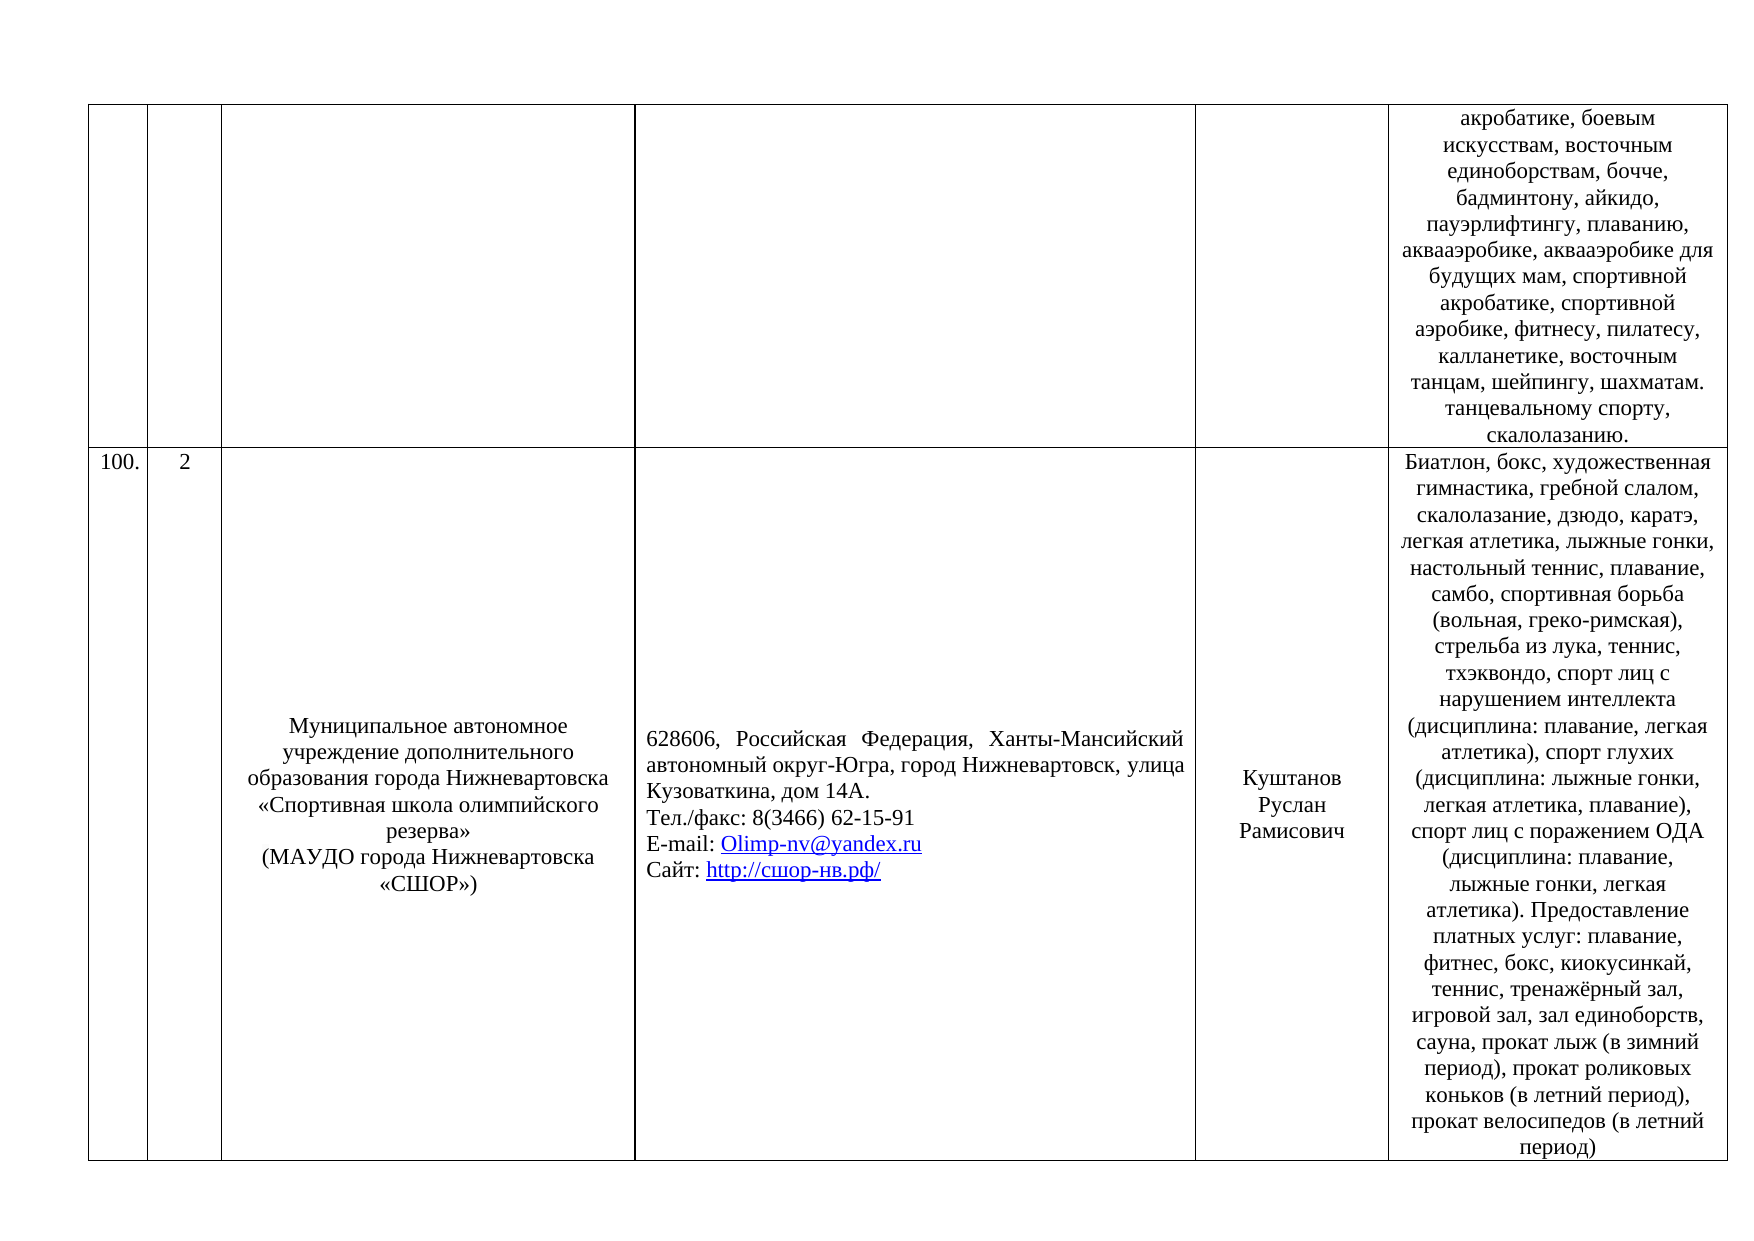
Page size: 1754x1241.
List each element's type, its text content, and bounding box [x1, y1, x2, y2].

table_cell Биатлон, бокс, художественная гимнастика, гребной слалом, скалолазание, дзюдо, каратэ, легкая атлетика, лыжные гонки, настольный теннис, плавание, самбо, спортивная борьба (вольная, греко-римская), стрельба из лука, теннис, тхэквондо, спорт лиц с нарушением интеллекта (дисциплина: плавание, легкая атлетика), спорт глухих (дисциплина: лыжные гонки, легкая атлетика, плавание), спорт лиц с поражением ОДА (дисциплина: плавание, лыжные гонки, легкая атлетика). Предоставление платных услуг: плавание, фитнес, бокс, киокусинкай, теннис, тренажёрный зал, игровой зал, зал единоборств, сауна, прокат лыж (в зимний период), прокат роликовых коньков (в летний период), прокат велосипедов (в летний период) [1389, 448, 1727, 1160]
table_cell Куштанов Руслан Рамисович [1196, 448, 1388, 1160]
table_cell Муниципальное автономное учреждение дополнительного образования города Нижневартовска «Спортивная школа олимпийского резерва» (МАУДО города Нижневартовска «СШОР») [222, 448, 634, 1160]
table_cell 2 [148, 448, 221, 1160]
table_cell [89, 105, 147, 447]
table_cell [636, 105, 1195, 447]
table_cell [89, 448, 147, 1160]
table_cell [222, 105, 634, 447]
table_cell 628606, Российская Федерация, Ханты-Мансийский автономный округ-Югра, город Нижневартовск, улица Кузоваткина, дом 14А. Тел./факс: 8(3466) 62-15-91 E-mail: Olimp-nv@yandex.ru Сайт: http://сшор-нв.рф/ [636, 448, 1195, 1160]
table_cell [1389, 105, 1727, 447]
table_cell 1 [148, 105, 221, 447]
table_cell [1196, 105, 1388, 447]
